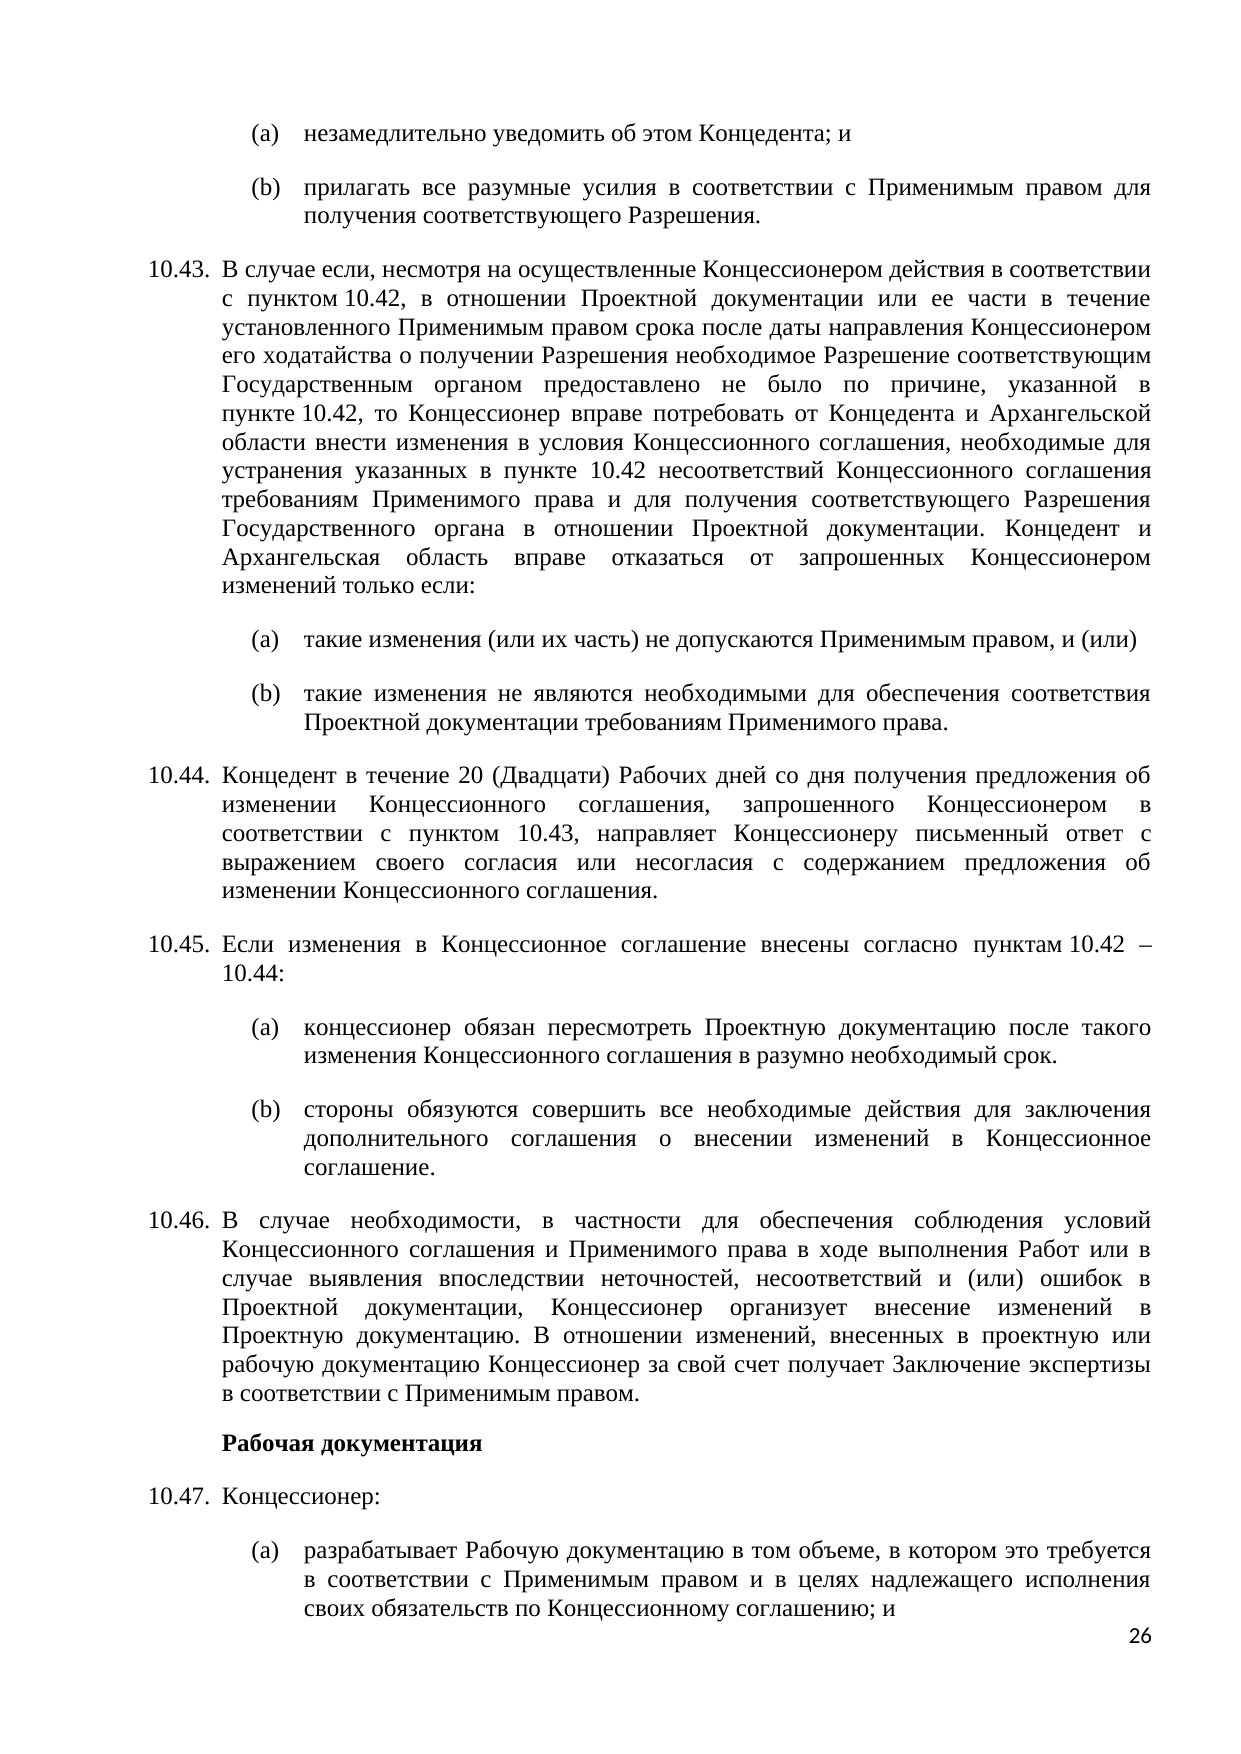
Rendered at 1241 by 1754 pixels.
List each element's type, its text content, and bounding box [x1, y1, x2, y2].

text Концессионер: [148, 1481, 1152, 1510]
text Если изменения в Концессионное соглашение внесены согласно пунктам 10.42 – 10.44: [148, 929, 1152, 987]
subtitle Рабочая документация [222, 1428, 1152, 1456]
text В случае если, несмотря на осуществленные Концессионером действия в соответствии с пунктом 10.42, в отношении Проектной документации или ее части в течение установленного Применимым правом срока после даты направления Концессионером его ходатайства о получении Разрешения необходимое Разрешение соответствующим Государственным органом предоставлено не было по причине, указанной в пункте 10.42, то Концессионер вправе потребовать от Концедента и Архангельской области внести изменения в условия Концессионного соглашения, необходимые для устранения указанных в пункте 10.42 несоответствий Концессионного соглашения требованиям Применимого права и для получения соответствующего Разрешения Государственного органа в отношении Проектной документации. Концедент и Архангельская область вправе отказаться от запрошенных Концессионером изменений только если: [148, 254, 1152, 599]
text концессионер обязан пересмотреть Проектную документацию после такого изменения Концессионного соглашения в разумно необходимый срок. [251, 1012, 1152, 1069]
text Концедент в течение 20 (Двадцати) Рабочих дней со дня получения предложения об изменении Концессионного соглашения, запрошенного Концессионером в соответствии с пунктом 10.43, направляет Концессионеру письменный ответ с выражением своего согласия или несогласия с содержанием предложения об изменении Концессионного соглашения. [148, 761, 1152, 904]
text прилагать все разумные усилия в соответствии с Применимым правом для получения соответствующего Разрешения. [251, 172, 1152, 229]
text В случае необходимости, в частности для обеспечения соблюдения условий Концессионного соглашения и Применимого права в ходе выполнения Работ или в случае выявления впоследствии неточностей, несоответствий и (или) ошибок в Проектной документации, Концессионер организует внесение изменений в Проектную документацию. В отношении изменений, внесенных в проектную или рабочую документацию Концессионер за свой счет получает Заключение экспертизы в соответствии с Применимым правом. [148, 1206, 1152, 1407]
text незамедлительно уведомить об этом Концедента; и [251, 118, 1152, 147]
text стороны обязуются совершить все необходимые действия для заключения дополнительного соглашения о внесении изменений в Концессионное соглашение. [251, 1094, 1152, 1181]
text разрабатывает Рабочую документацию в том объеме, в котором это требуется в соответствии с Применимым правом и в целях надлежащего исполнения своих обязательств по Концессионному соглашению; и [251, 1535, 1152, 1621]
text такие изменения не являются необходимыми для обеспечения соответствия Проектной документации требованиям Применимого права. [251, 678, 1152, 736]
text такие изменения (или их часть) не допускаются Применимым правом, и (или) [251, 624, 1152, 653]
